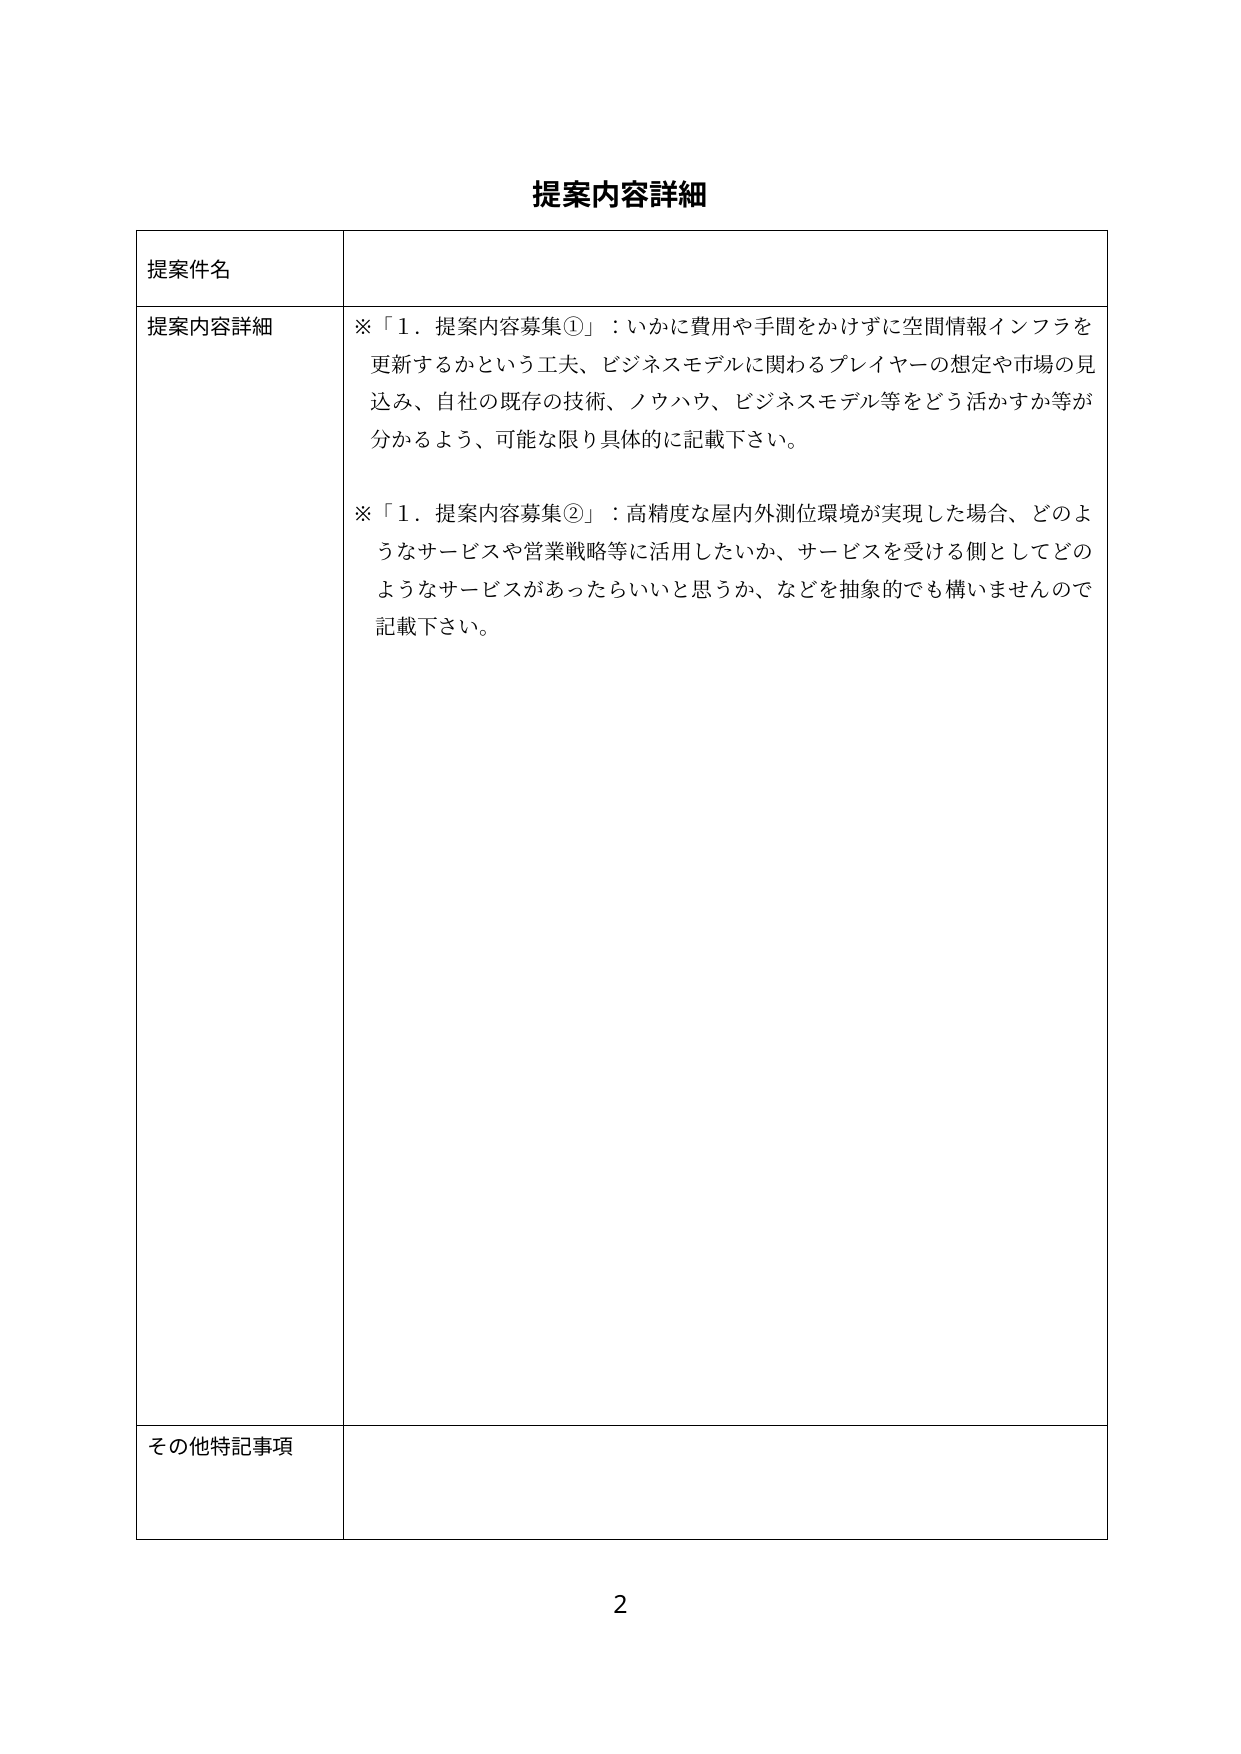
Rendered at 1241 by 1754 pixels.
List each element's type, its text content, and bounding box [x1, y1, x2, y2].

table_header 提案件名 [137, 231, 343, 306]
text 提案内容詳細 [148, 155, 1092, 230]
table_header [344, 231, 1107, 306]
table_cell 提案内容詳細 [137, 307, 343, 1425]
table_cell その他特記事項 [137, 1426, 343, 1539]
table_cell ※「１．提案内容募集①」：いかに費用や手間をかけずに空間情報インフラを更新するかという工夫、ビジネスモデルに関わるプレイヤーの想定や市場の見込み、自社の既存の技術、ノウハウ、ビジネスモデル等をどう活かすか等が分かるよう、可能な限り具体的に記載下さい。 ※「１．提案内容募集②」：高精度な屋内外測位環境が実現した場合、どのようなサービスや営業戦略等に活用したいか、サービスを受ける側としてどのようなサービスがあったらいいと思うか、などを抽象的でも構いませんので記載下さい。 [344, 307, 1107, 1425]
table_cell [344, 1426, 1107, 1539]
